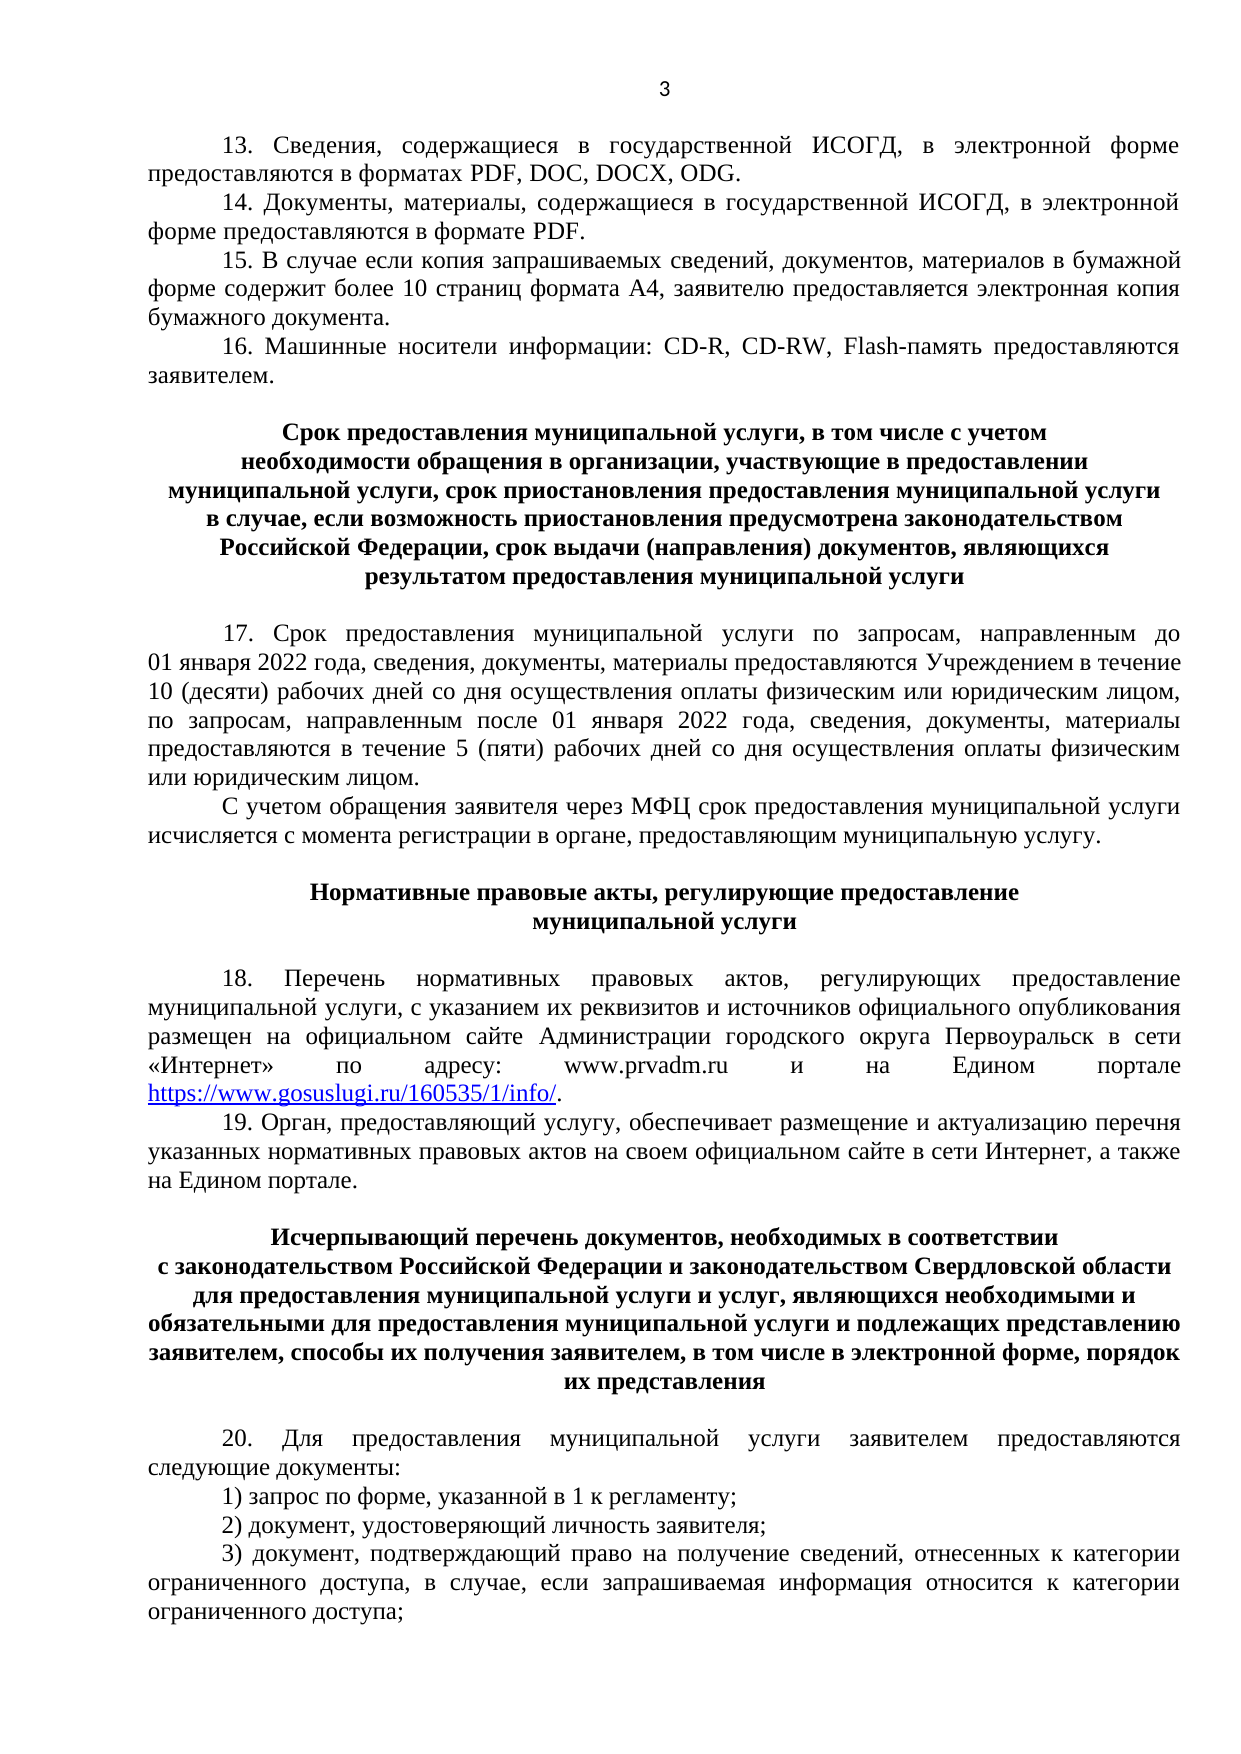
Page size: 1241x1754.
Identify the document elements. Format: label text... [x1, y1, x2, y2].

text Срок предоставления муниципальной услуги, в том числе с учетом [148, 417, 1181, 446]
text 1) запрос по форме, указанной в 1 к регламенту; [148, 1481, 1181, 1510]
text Нормативные правовые акты, регулирующие предоставление [148, 877, 1181, 906]
text муниципальной услуги [148, 906, 1181, 935]
text необходимости обращения в организации, участвующие в предоставлении муниципальной услуги, срок приостановления предоставления муниципальной услуги [148, 446, 1181, 503]
text с законодательством Российской Федерации и законодательством Свердловской области для предоставления муниципальной услуги и услуг, являющихся необходимыми и обязательными для предоставления муниципальной услуги и подлежащих представлению заявителем, способы их получения заявителем, в том числе в электронной форме, порядок их представления [148, 1251, 1181, 1395]
text 20. Для предоставления муниципальной услуги заявителем предоставляются следующие документы: [148, 1423, 1181, 1481]
text 13. Сведения, содержащиеся в государственной ИСОГД, в электронной форме предоставляются в форматах PDF, DOC, DOCX, ODG. [148, 130, 1181, 187]
text в случае, если возможность приостановления предусмотрена законодательством Российской Федерации, срок выдачи (направления) документов, являющихся результатом предоставления муниципальной услуги [148, 503, 1181, 590]
text 19. Орган, предоставляющий услугу, обеспечивает размещение и актуализацию перечня указанных нормативных правовых актов на своем официальном сайте в сети Интернет, а также на Едином портале. [148, 1107, 1181, 1193]
text 18. Перечень нормативных правовых актов, регулирующих предоставление муниципальной услуги, с указанием их реквизитов и источников официального опубликования размещен на официальном сайте Администрации городского округа Первоуральск в сети «Интернет» по адресу: www.prvadm.ru и на Едином портале https://www.gosuslugi.ru/160535/1/info/. [148, 963, 1181, 1107]
text 14. Документы, материалы, содержащиеся в государственной ИСОГД, в электронной форме предоставляются в формате PDF. [148, 187, 1181, 245]
text 3) документ, подтверждающий право на получение сведений, отнесенных к категории ограниченного доступа, в случае, если запрашиваемая информация относится к категории ограниченного доступа; [148, 1538, 1181, 1625]
text 2) документ, удостоверяющий личность заявителя; [148, 1510, 1181, 1538]
text С учетом обращения заявителя через МФЦ срок предоставления муниципальной услуги исчисляется с момента регистрации в органе, предоставляющим муниципальную услугу. [148, 791, 1181, 848]
text 15. В случае если копия запрашиваемых сведений, документов, материалов в бумажной форме содержит более 10 страниц формата А4, заявителю предоставляется электронная копия бумажного документа. [148, 245, 1181, 331]
text 16. Машинные носители информации: CD-R, CD-RW, Flash-память предоставляются заявителем. [148, 331, 1181, 388]
text 17. Срок предоставления муниципальной услуги по запросам, направленным до 01 января 2022 года, сведения, документы, материалы предоставляются Учреждением в течение 10 (десяти) рабочих дней со дня осуществления оплаты физическим или юридическим лицом, по запросам, направленным после 01 января 2022 года, сведения, документы, материалы предоставляются в течение 5 (пяти) рабочих дней со дня осуществления оплаты физическим или юридическим лицом. [148, 618, 1181, 791]
text Исчерпывающий перечень документов, необходимых в соответствии [148, 1222, 1181, 1251]
